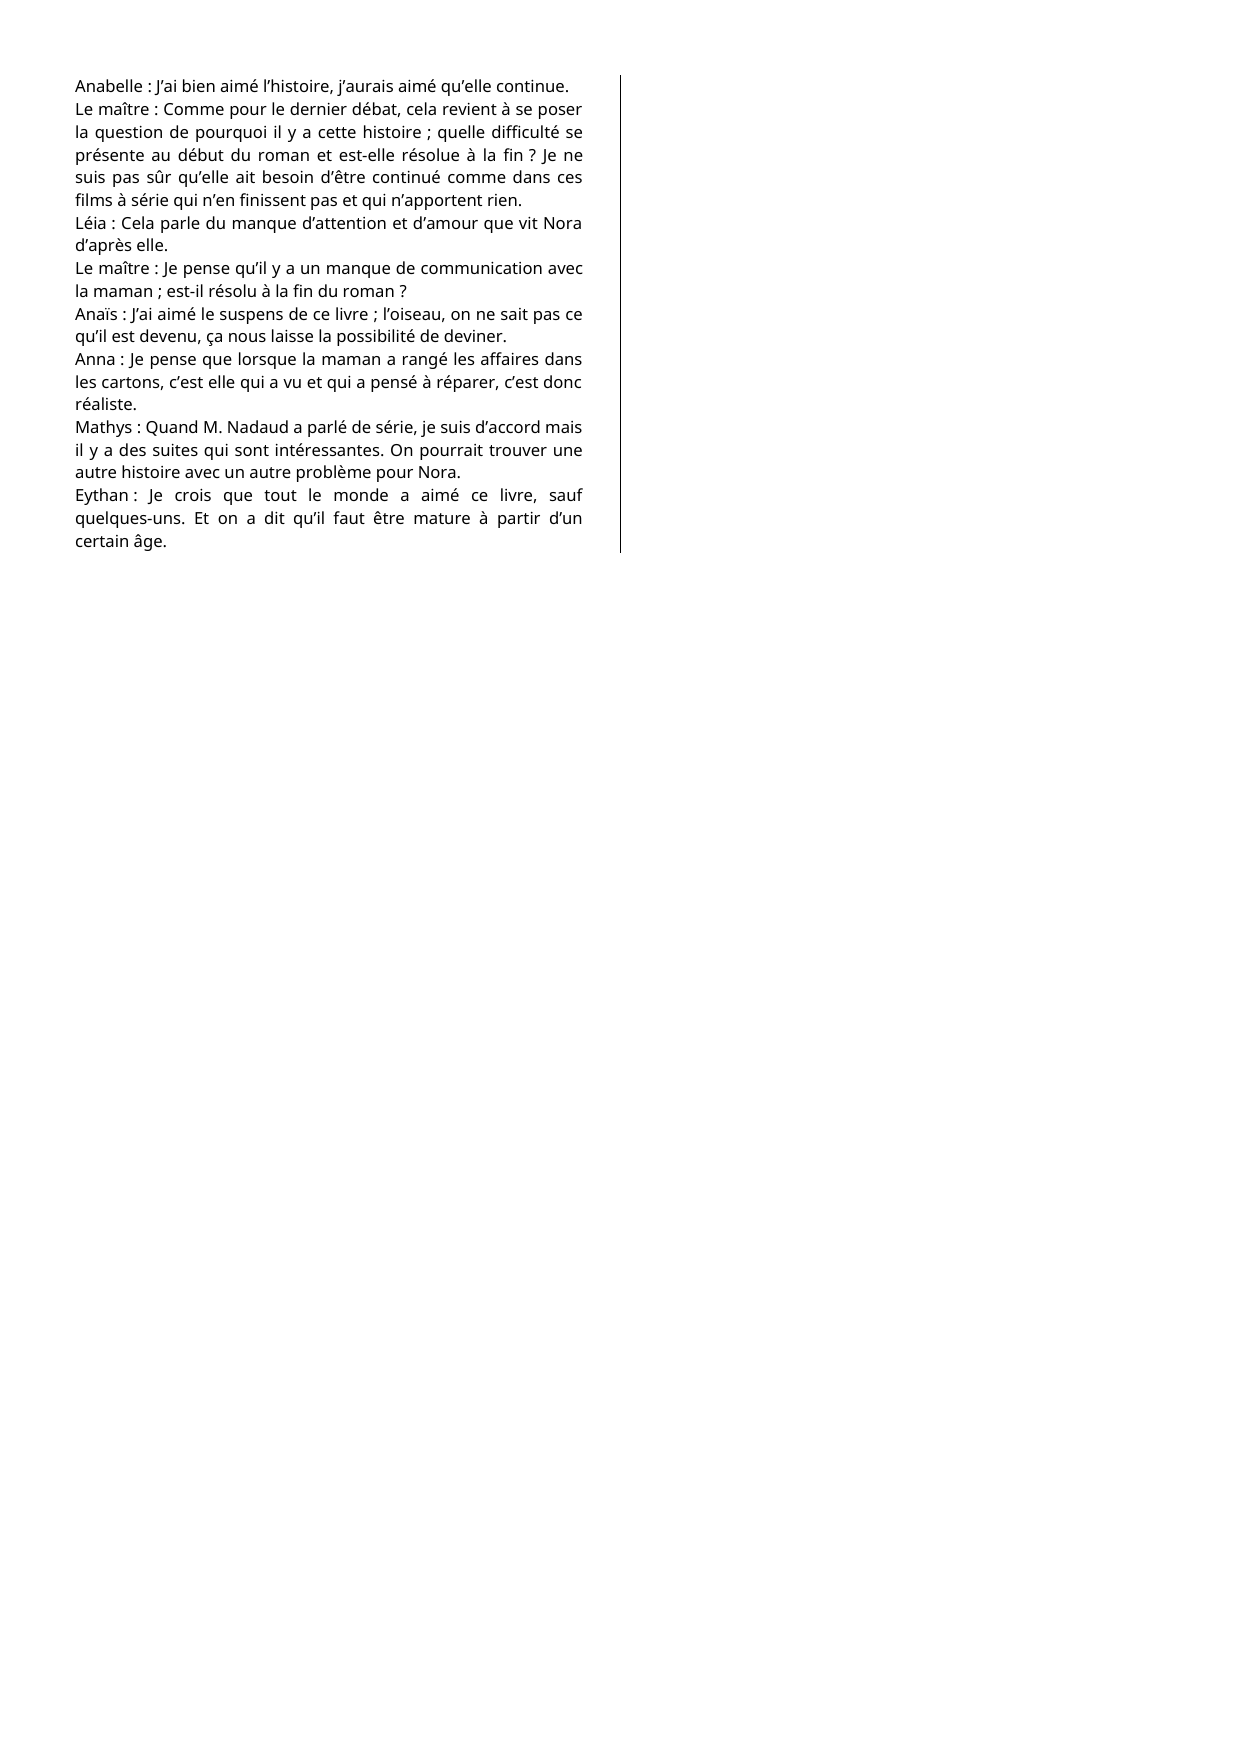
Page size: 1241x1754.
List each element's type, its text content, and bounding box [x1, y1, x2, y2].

text Mathys : Quand M. Nadaud a parlé de série, je suis d’accord mais il y a des suites qui sont intéressantes. On pourrait trouver une autre histoire avec un autre problème pour Nora. [75, 416, 583, 484]
text Léia : Cela parle du manque d’attention et d’amour que vit Nora d’après elle. [75, 211, 583, 257]
text Eythan : Je crois que tout le monde a aimé ce livre, sauf quelques-uns. Et on a dit qu’il faut être mature à partir d’un certain âge. [75, 484, 583, 552]
text Le maître : Je pense qu’il y a un manque de communication avec la maman ; est-il résolu à la fin du roman ? [75, 257, 583, 302]
text Anabelle : J’ai bien aimé l’histoire, j’aurais aimé qu’elle continue. [75, 75, 583, 98]
text Anaïs : J’ai aimé le suspens de ce livre ; l’oiseau, on ne sait pas ce qu’il est devenu, ça nous laisse la possibilité de deviner. [75, 302, 583, 347]
text Le maître : Comme pour le dernier débat, cela revient à se poser la question de pourquoi il y a cette histoire ; quelle difficulté se présente au début du roman et est-elle résolue à la fin ? Je ne suis pas sûr qu’elle ait besoin d’être continué comme dans ces films à série qui n’en finissent pas et qui n’apportent rien. [75, 98, 583, 211]
text Anna : Je pense que lorsque la maman a rangé les affaires dans les cartons, c’est elle qui a vu et qui a pensé à réparer, c’est donc réaliste. [75, 347, 583, 416]
